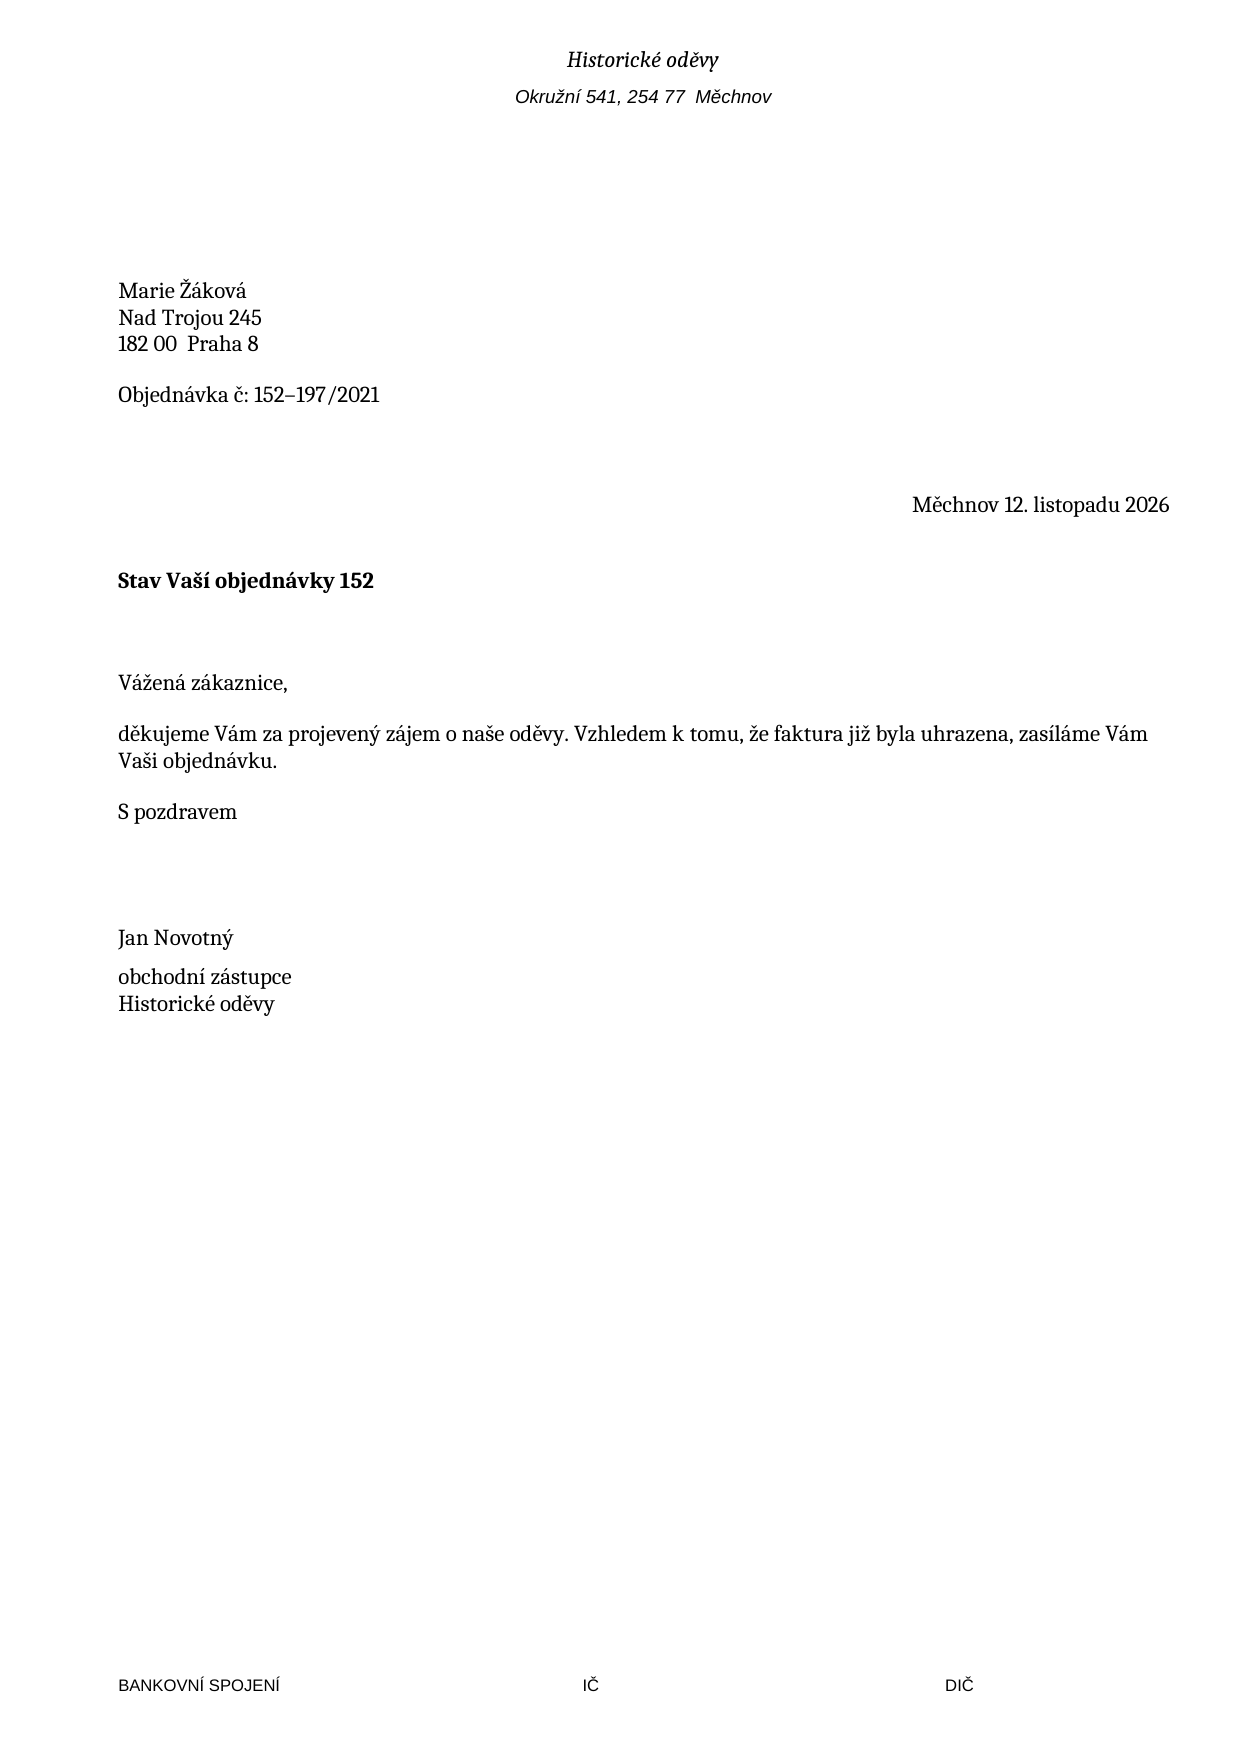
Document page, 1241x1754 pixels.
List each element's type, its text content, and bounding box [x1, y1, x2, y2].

text Vážená zákaznice, [118, 670, 1169, 696]
text Historické oděvy [118, 990, 1169, 1017]
text Objednávka č: 152–197/2021 [118, 382, 1169, 409]
subtitle Stav Vaší objednávky 152 [118, 568, 1169, 595]
text S pozdravem [118, 799, 1169, 825]
text Nad Trojou 245 [118, 304, 1169, 331]
text obchodní zástupce [118, 964, 1169, 990]
text Marie Žáková [118, 278, 1169, 304]
text 182 00 Praha 8 [118, 331, 1169, 357]
subtitle Měchnov 30. června 2021 [118, 492, 1169, 518]
text děkujeme Vám za projevený zájem o naše oděvy. Vzhledem k tomu, že faktura již byla uhrazena, zasíláme Vám Vaši objednávku. [118, 721, 1169, 774]
text Jan Novotný [118, 925, 1169, 951]
